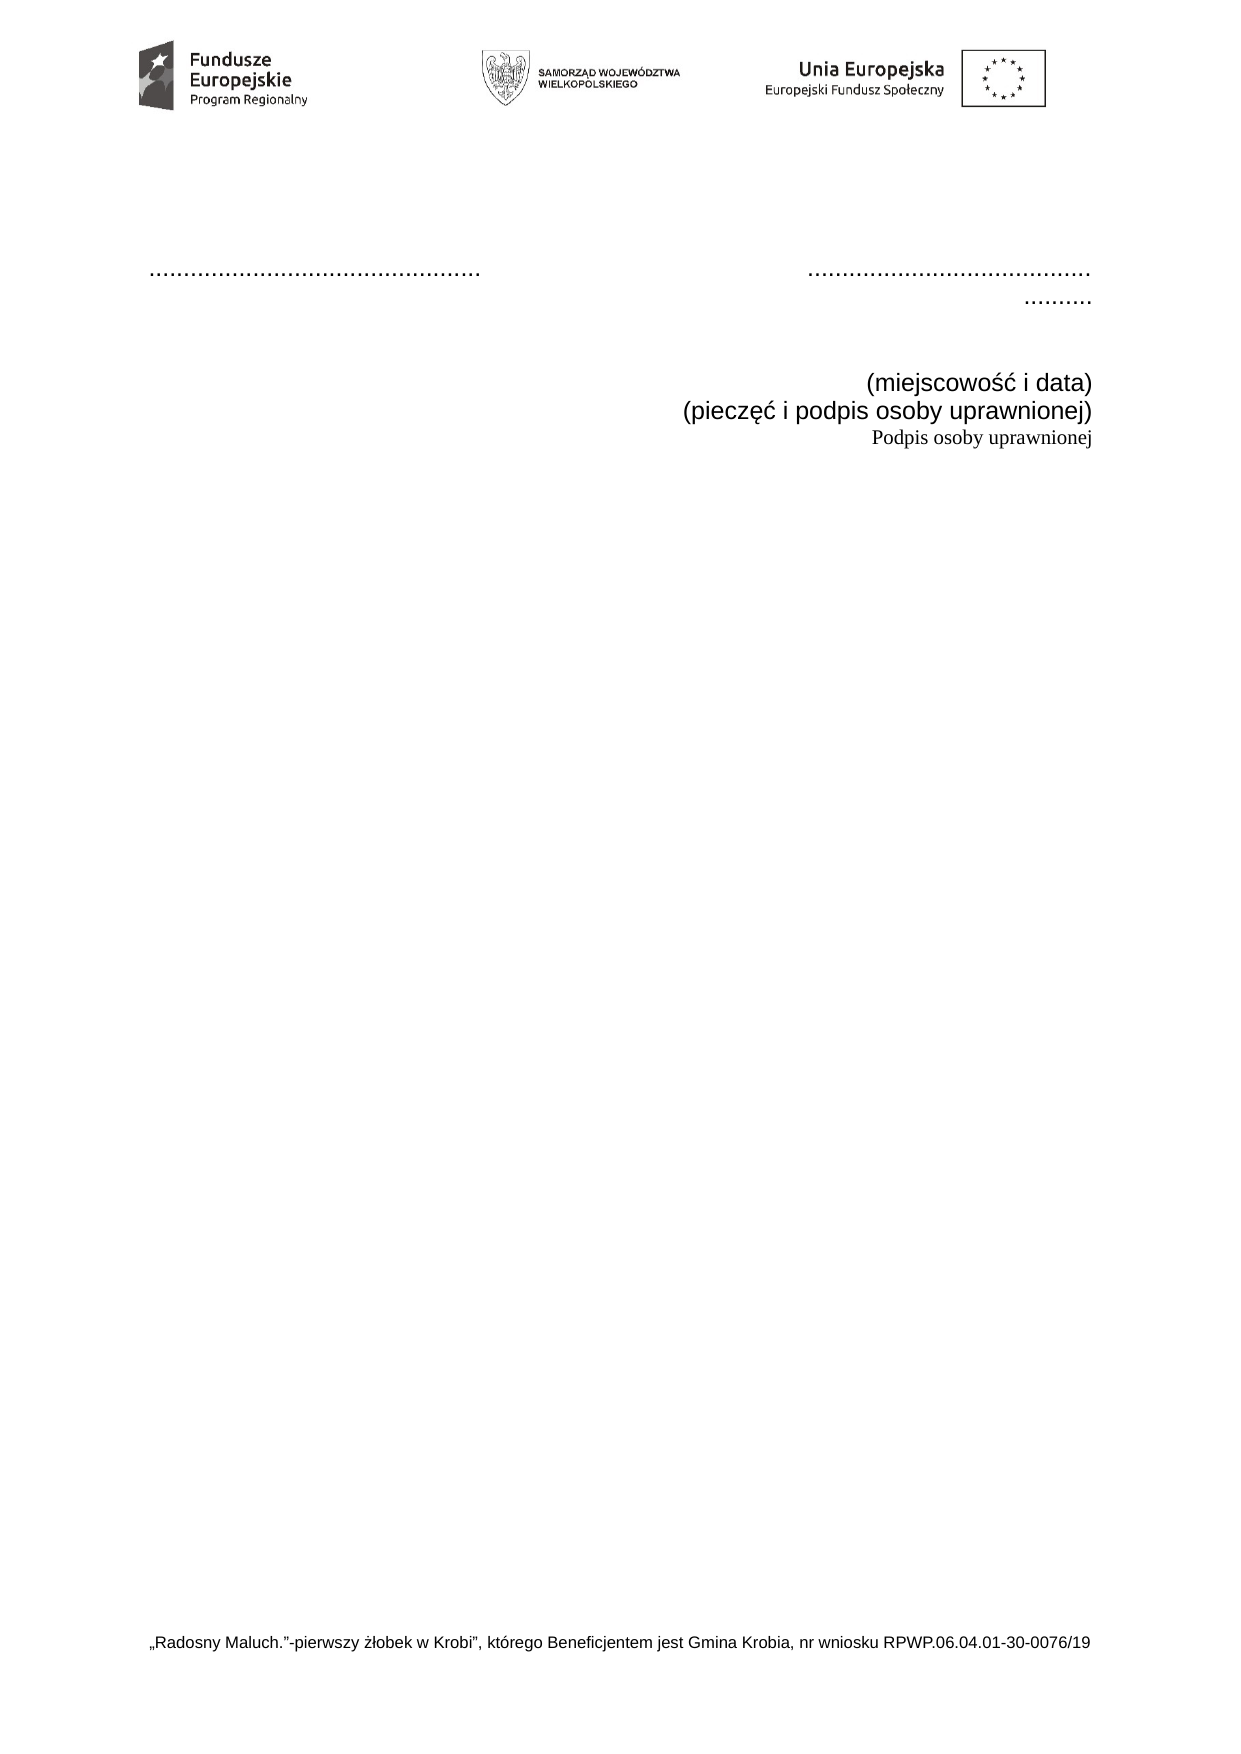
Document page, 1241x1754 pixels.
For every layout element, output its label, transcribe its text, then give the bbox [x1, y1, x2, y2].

picture [120, 31, 1064, 125]
text (pieczęć i podpis osoby uprawnionej) [148, 396, 1093, 425]
text Podpis osoby uprawnionej [148, 425, 1093, 449]
text ................................................ ................................................... [148, 252, 1093, 310]
text (miejscowość i data) [148, 367, 1093, 396]
